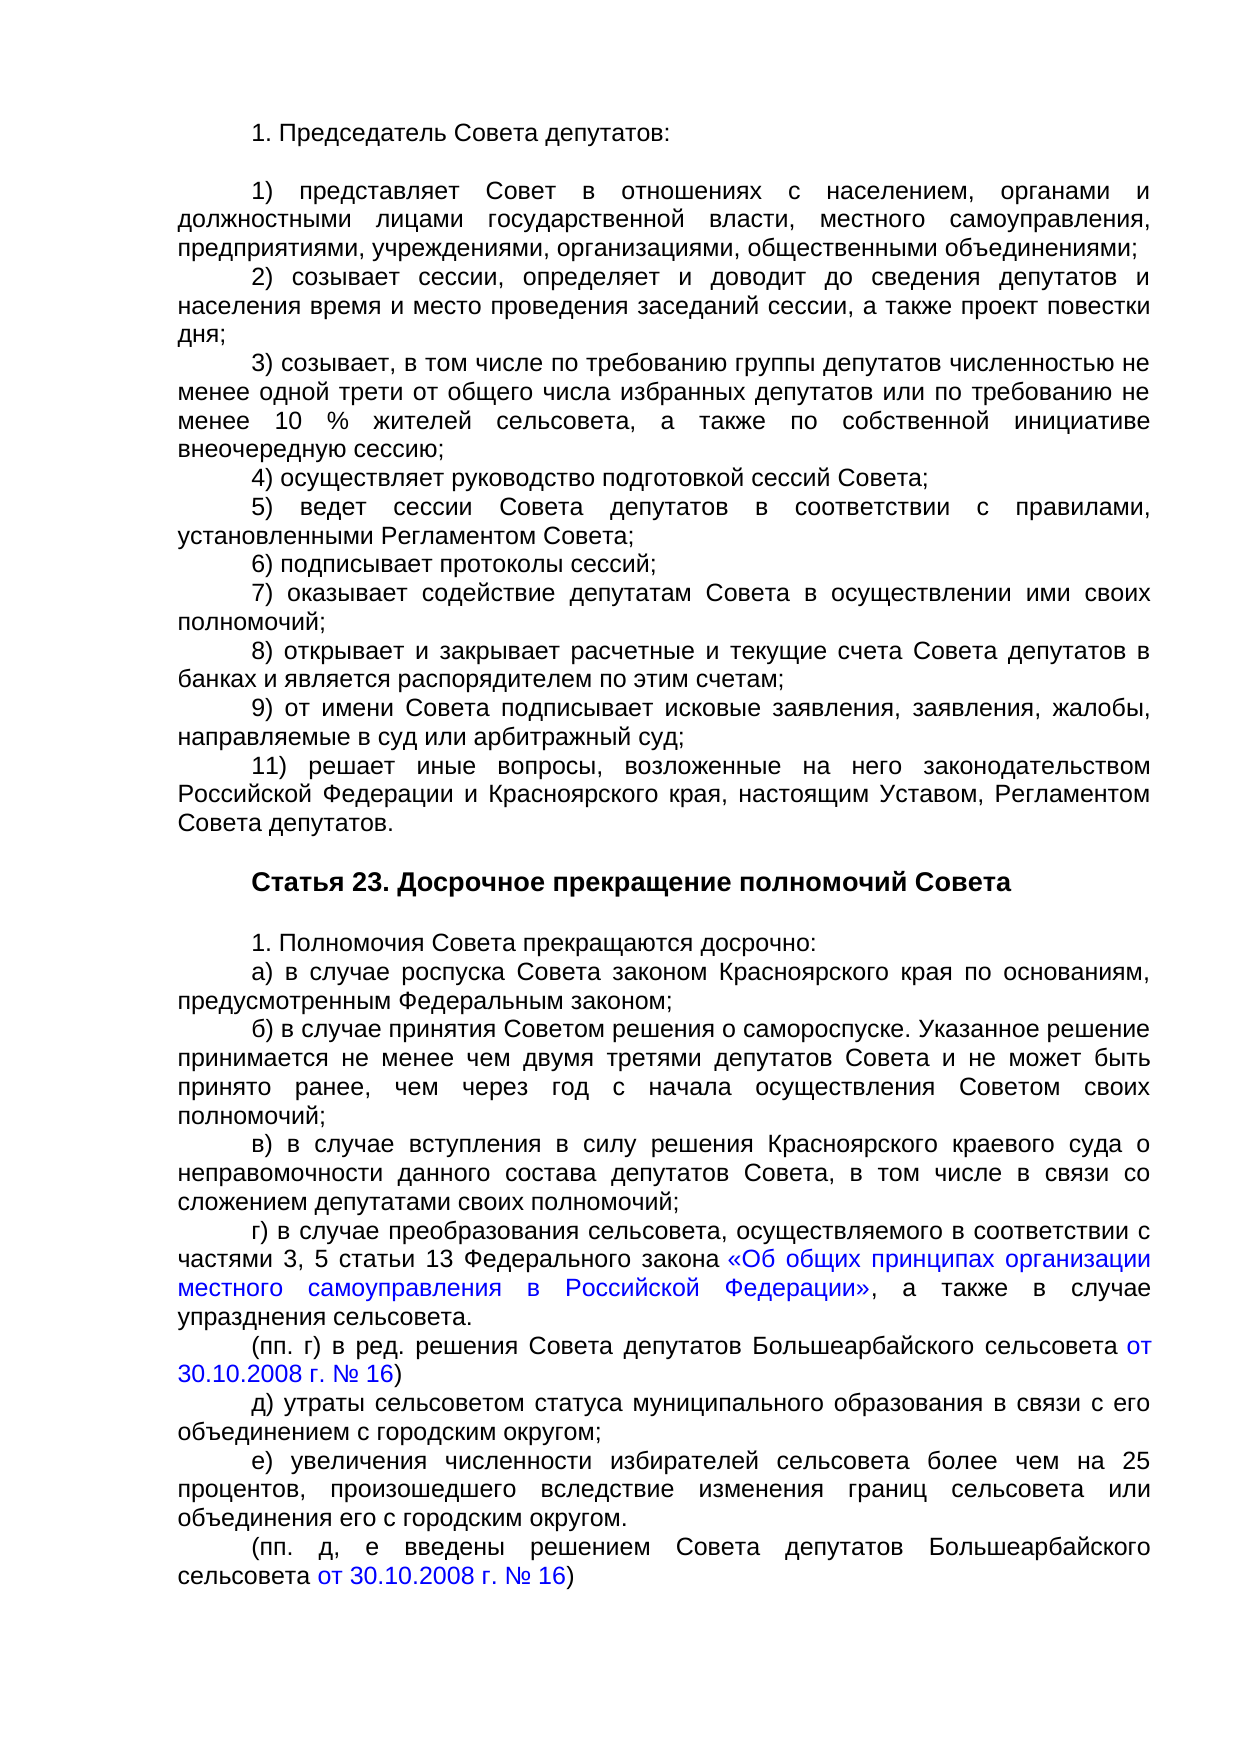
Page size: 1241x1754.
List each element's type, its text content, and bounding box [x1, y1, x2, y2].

text 6) подписывает протоколы сессий; [177, 549, 1152, 578]
text в) в случае вступления в силу решения Красноярского краевого суда о неправомочности данного состава депутатов Совета, в том числе в связи со сложением депутатами своих полномочий; [177, 1129, 1152, 1216]
text 7) оказывает содействие депутатам Совета в осуществлении ими своих полномочий; [177, 578, 1152, 636]
text д) утраты сельсоветом статуса муниципального образования в связи с его объединением с городским округом; [177, 1388, 1152, 1446]
text (пп. д, е введены решением Совета депутатов Большеарбайского сельсовета от 30.10.2008 г. № 16) [177, 1532, 1152, 1589]
text 3) созывает, в том числе по требованию группы депутатов численностью не менее одной трети от общего числа избранных депутатов или по требованию не менее 10 % жителей сельсовета, а также по собственной инициативе внеочередную сессию; [177, 348, 1152, 463]
text а) в случае роспуска Совета законом Красноярского края по основаниям, предусмотренным Федеральным законом; [177, 957, 1152, 1014]
text 1) представляет Совет в отношениях с населением, органами и должностными лицами государственной власти, местного самоуправления, предприятиями, учреждениями, организациями, общественными объединениями; [177, 176, 1152, 262]
text 8) открывает и закрывает расчетные и текущие счета Совета депутатов в банках и является распорядителем по этим счетам; [177, 636, 1152, 693]
text (пп. г) в ред. решения Совета депутатов Большеарбайского сельсовета от 30.10.2008 г. № 16) [177, 1331, 1152, 1388]
text г) в случае преобразования сельсовета, осуществляемого в соответствии с частями 3, 5 статьи 13 Федерального закона «Об общих принципах организации местного самоуправления в Российской Федерации», а также в случае упразднения сельсовета. [177, 1216, 1152, 1331]
text Статья 23. Досрочное прекращение полномочий Совета [177, 866, 1152, 897]
text 9) от имени Совета подписывает исковые заявления, заявления, жалобы, направляемые в суд или арбитражный суд; [177, 693, 1152, 751]
text 5) ведет сессии Совета депутатов в соответствии с правилами, установленными Регламентом Совета; [177, 492, 1152, 549]
text 11) решает иные вопросы, возложенные на него законодательством Российской Федерации и Красноярского края, настоящим Уставом, Регламентом Совета депутатов. [177, 751, 1152, 837]
text е) увеличения численности избирателей сельсовета более чем на 25 процентов, произошедшего вследствие изменения границ сельсовета или объединения его с городским округом. [177, 1446, 1152, 1532]
text 4) осуществляет руководство подготовкой сессий Совета; [177, 463, 1152, 492]
text 1. Председатель Совета депутатов: [177, 118, 1152, 147]
text 1. Полномочия Совета прекращаются досрочно: [177, 928, 1152, 957]
text б) в случае принятия Советом решения о самороспуске. Указанное решение принимается не менее чем двумя третями депутатов Совета и не может быть принято ранее, чем через год с начала осуществления Советом своих полномочий; [177, 1014, 1152, 1129]
text 2) созывает сессии, определяет и доводит до сведения депутатов и населения время и место проведения заседаний сессии, а также проект повестки дня; [177, 262, 1152, 348]
